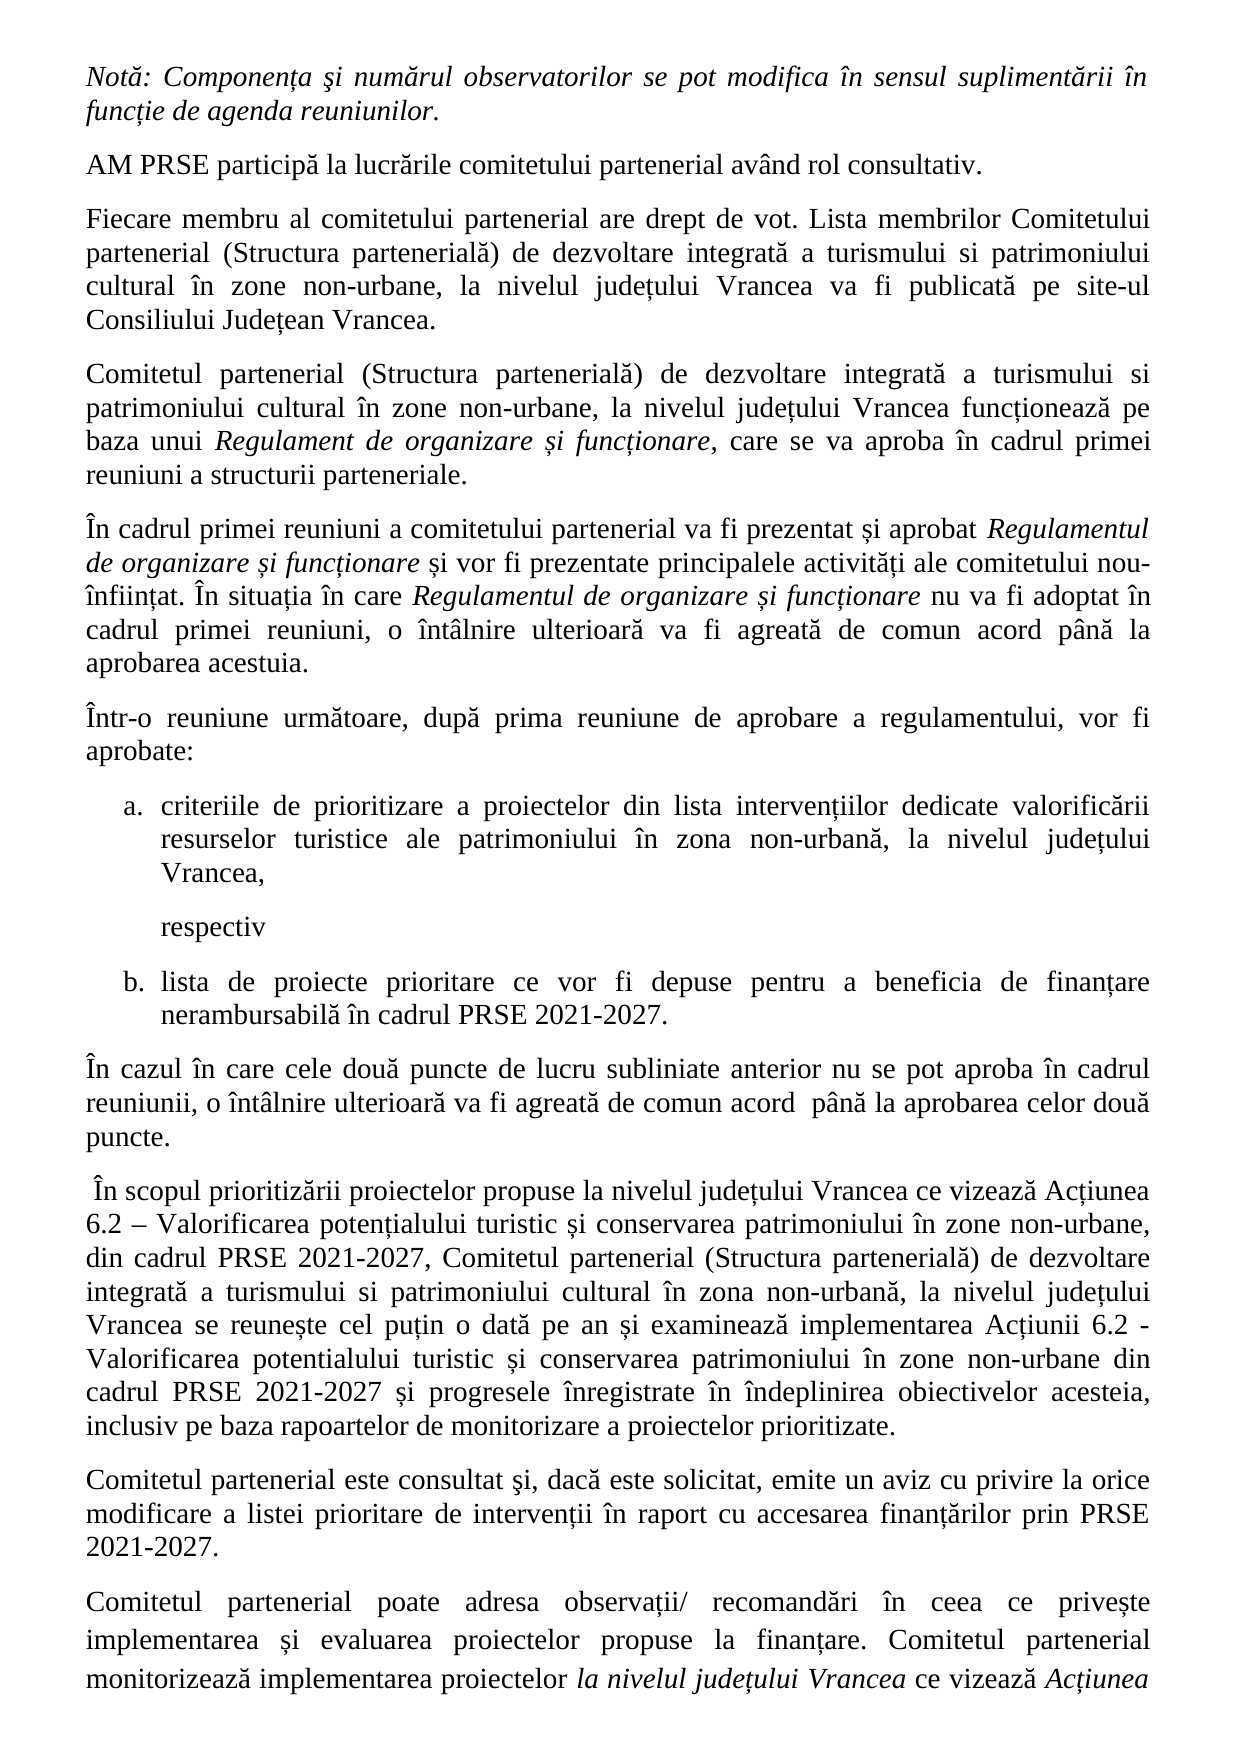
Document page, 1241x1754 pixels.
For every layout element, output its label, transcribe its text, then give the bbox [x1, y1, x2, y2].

list criteriile de prioritizare a proiectelor din lista intervențiilor dedicate valorificării resurselor turistice ale patrimoniului în zona non-urbană, la nivelul județului Vrancea, [123, 788, 1151, 888]
text Fiecare membru al comitetului partenerial are drept de vot. Lista membrilor Comitetului partenerial (Structura partenerială) de dezvoltare integrată a turismului si patrimoniului cultural în zone non-urbane, la nivelul județului Vrancea va fi publicată pe site-ul Consiliului Județean Vrancea. [86, 201, 1151, 336]
text Comitetul partenerial (Structura partenerială) de dezvoltare integrată a turismului si patrimoniului cultural în zone non-urbane, la nivelul județului Vrancea funcționează pe baza unui Regulament de organizare și funcționare, care se va aproba în cadrul primei reuniuni a structurii parteneriale. [86, 356, 1151, 491]
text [86, 1584, 1151, 1694]
text În cadrul primei reuniuni a comitetului partenerial va fi prezentat și aprobat Regulamentul de organizare și funcționare și vor fi prezentate principalele activități ale comitetului nou-înființat. În situația în care Regulamentul de organizare și funcționare nu va fi adoptat în cadrul primei reuniuni, o întâlnire ulterioară va fi agreată de comun acord până la aprobarea acestuia. [86, 511, 1151, 679]
list În cazul în care cele două puncte de lucru subliniate anterior nu se pot aproba în cadrul reuniunii, o întâlnire ulterioară va fi agreată de comun acord până la aprobarea celor două puncte. [86, 1052, 1151, 1152]
text Notă: Componența şi numărul observatorilor se pot modifica în sensul suplimentării în funcție de agenda reuniunilor. [86, 59, 1151, 126]
list respectiv [161, 909, 1151, 943]
list lista de proiecte prioritare ce vor fi depuse pentru a beneficia de finanțare nerambursabilă în cadrul PRSE 2021-2027. [123, 964, 1151, 1031]
text În scopul prioritizării proiectelor propuse la nivelul județului Vrancea ce vizează Acțiunea 6.2 – Valorificarea potențialului turistic și conservarea patrimoniului în zone non-urbane, din cadrul PRSE 2021-2027, Comitetul partenerial (Structura partenerială) de dezvoltare integrată a turismului si patrimoniului cultural în zona non-urbană, la nivelul județului Vrancea se reunește cel puțin o dată pe an și examinează implementarea Acțiunii 6.2 - Valorificarea potentialului turistic și conservarea patrimoniului în zone non-urbane din cadrul PRSE 2021-2027 și progresele înregistrate în îndeplinirea obiectivelor acesteia, inclusiv pe baza rapoartelor de monitorizare a proiectelor prioritizate. [86, 1173, 1151, 1441]
text Comitetul partenerial este consultat şi, dacă este solicitat, emite un aviz cu privire la orice modificare a listei prioritare de intervenții în raport cu accesarea finanțărilor prin PRSE 2021-2027. [86, 1462, 1151, 1563]
text Într-o reuniune următoare, după prima reuniune de aprobare a regulamentului, vor fi aprobate: [86, 700, 1151, 767]
text AM PRSE participă la lucrările comitetului partenerial având rol consultativ. [86, 147, 1151, 181]
